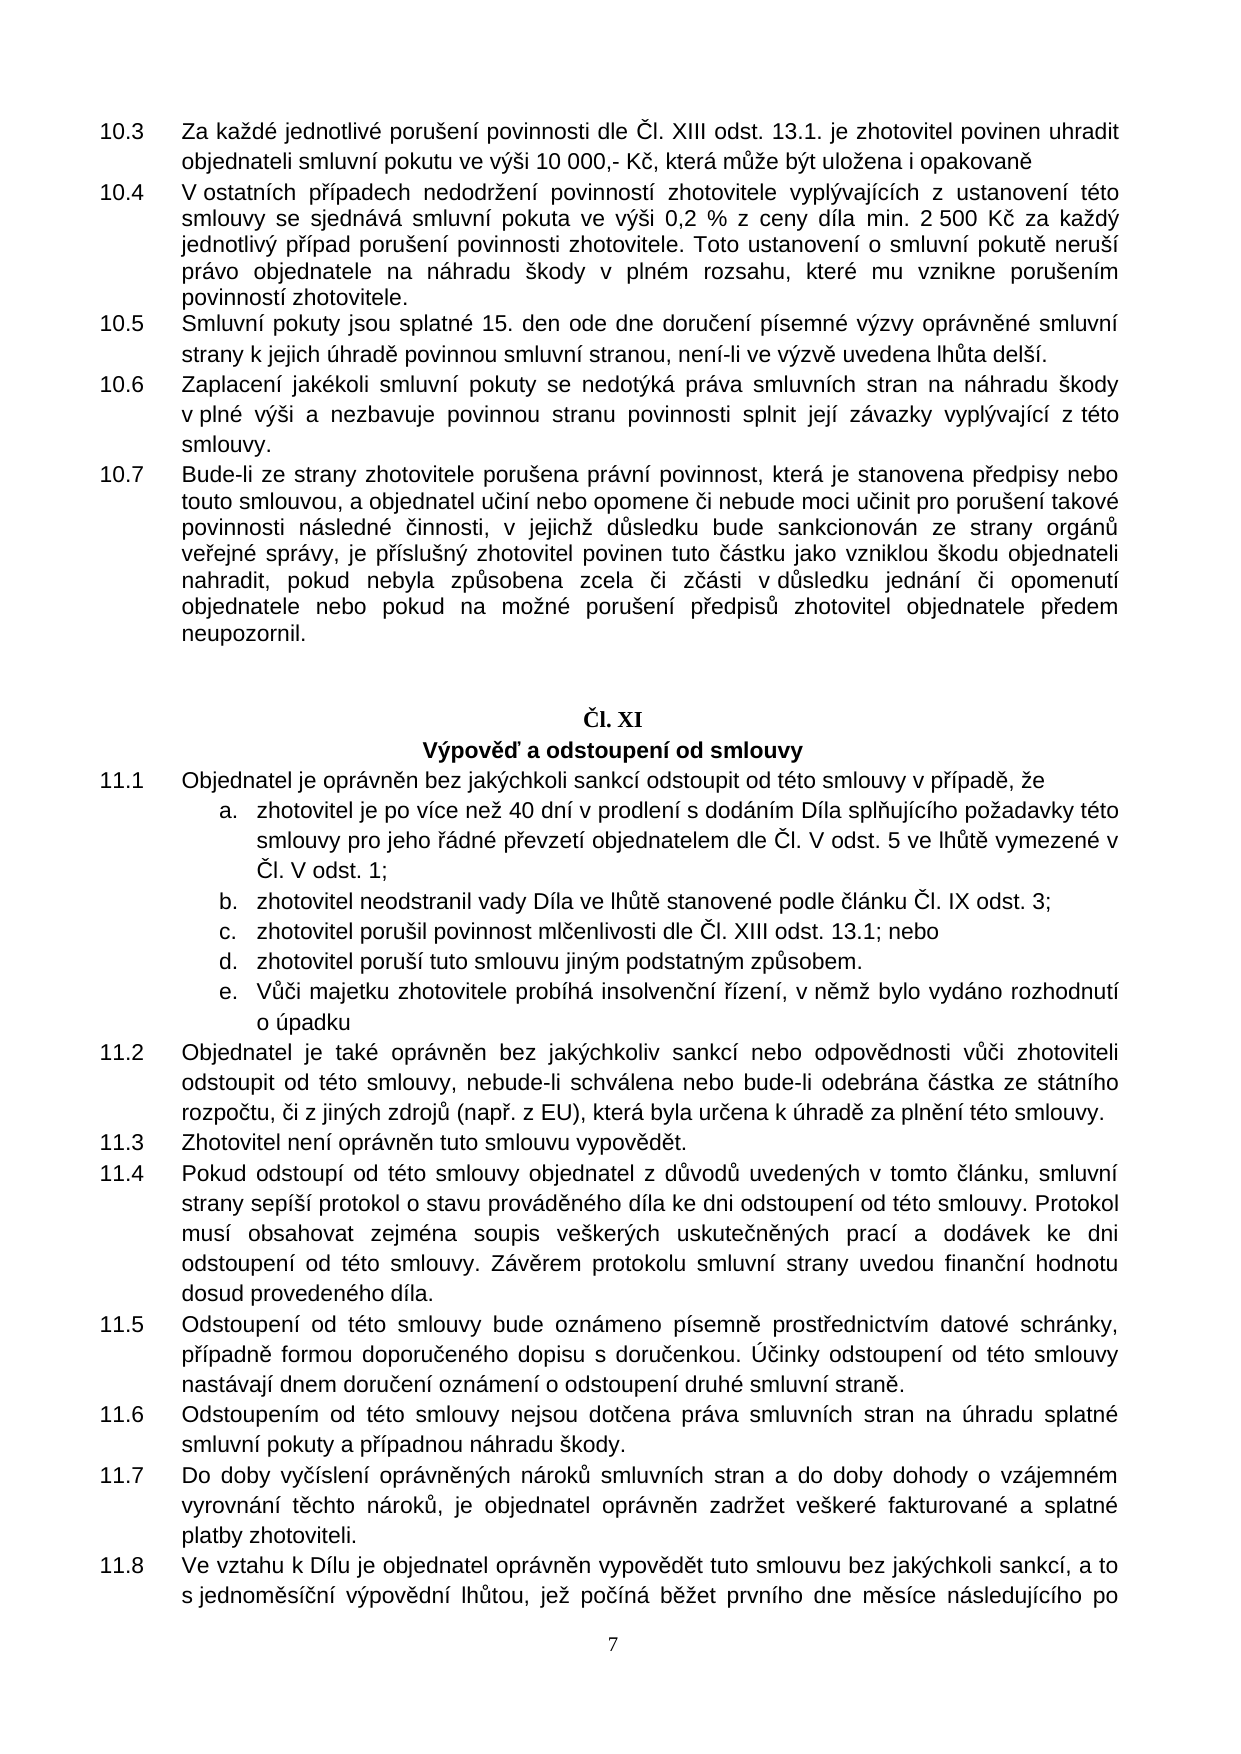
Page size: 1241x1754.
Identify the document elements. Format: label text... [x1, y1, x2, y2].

list Do doby vyčíslení oprávněných nároků smluvních stran a do doby dohody o vzájemném vyrovnání těchto nároků, je objednatel oprávněn zadržet veškeré fakturované a splatné platby zhotoviteli. [144, 1462, 1119, 1548]
list Vůči majetku zhotovitele probíhá insolvenční řízení, v němž bylo vydáno rozhodnutí o úpadku [219, 978, 1119, 1035]
list Zhotovitel není oprávněn tuto smlouvu vypovědět. [144, 1129, 1119, 1156]
list Bude-li ze strany zhotovitele porušena právní povinnost, která je stanovena předpisy nebo touto smlouvou, a objednatel učiní nebo opomene či nebude moci učinit pro porušení takové povinnosti následné činnosti, v jejichž důsledku bude sankcionován ze strany orgánů veřejné správy, je příslušný zhotovitel povinen tuto částku jako vzniklou škodu objednateli nahradit, pokud nebyla způsobena zcela či zčásti v důsledku jednání či opomenutí objednatele nebo pokud na možné porušení předpisů zhotovitel objednatele předem neupozornil. [144, 461, 1119, 646]
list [144, 1552, 1119, 1609]
list Objednatel je oprávněn bez jakýchkoli sankcí odstoupit od této smlouvy v případě, že [144, 767, 1119, 793]
list V ostatních případech nedodržení povinností zhotovitele vyplývajících z ustanovení této smlouvy se sjednává smluvní pokuta ve výši 0,2 % z ceny díla min. 2 500 Kč za každý jednotlivý případ porušení povinnosti zhotovitele. Toto ustanovení o smluvní pokutě neruší právo objednatele na náhradu škody v plném rozsahu, které mu vznikne porušením povinností zhotovitele. [144, 178, 1119, 310]
list Smluvní pokuty jsou splatné 15. den ode dne doručení písemné výzvy oprávněné smluvní strany k jejich úhradě povinnou smluvní stranou, není-li ve výzvě uvedena lhůta delší. [144, 310, 1119, 367]
list Zaplacení jakékoli smluvní pokuty se nedotýká práva smluvních stran na náhradu škody v plné výši a nezbavuje povinnou stranu povinnosti splnit její závazky vyplývající z této smlouvy. [144, 371, 1119, 457]
list Pokud odstoupí od této smlouvy objednatel z důvodů uvedených v tomto článku, smluvní strany sepíší protokol o stavu prováděného díla ke dni odstoupení od této smlouvy. Protokol musí obsahovat zejména soupis veškerých uskutečněných prací a dodávek ke dni odstoupení od této smlouvy. Závěrem protokolu smluvní strany uvedou finanční hodnotu dosud provedeného díla. [144, 1159, 1119, 1307]
list zhotovitel je po více než 40 dní v prodlení s dodáním Díla splňujícího požadavky této smlouvy pro jeho řádné převzetí objednatelem dle Čl. V odst. 5 ve lhůtě vymezené v Čl. V odst. 1; [219, 797, 1119, 884]
list zhotovitel poruší tuto smlouvu jiným podstatným způsobem. [219, 948, 1119, 974]
list Za každé jednotlivé porušení povinnosti dle Čl. XIII odst. 13.1. je zhotovitel povinen uhradit objednateli smluvní pokutu ve výši 10 000,- Kč, která může být uložena i opakovaně [144, 118, 1119, 175]
list Odstoupení od této smlouvy bude oznámeno písemně prostřednictvím datové schránky, případně formou doporučeného dopisu s doručenkou. Účinky odstoupení od této smlouvy nastávají dnem doručení oznámení o odstoupení druhé smluvní straně. [144, 1311, 1119, 1397]
list zhotovitel neodstranil vady Díla ve lhůtě stanovené podle článku Čl. IX odst. 3; [219, 888, 1119, 914]
list zhotovitel porušil povinnost mlčenlivosti dle Čl. XIII odst. 13.1; nebo [219, 918, 1119, 944]
list Odstoupením od této smlouvy nejsou dotčena práva smluvních stran na úhradu splatné smluvní pokuty a případnou náhradu škody. [144, 1401, 1119, 1458]
list Výpověď a odstoupení od smlouvy [106, 706, 1119, 763]
list Objednatel je také oprávněn bez jakýchkoliv sankcí nebo odpovědnosti vůči zhotoviteli odstoupit od této smlouvy, nebude-li schválena nebo bude-li odebrána částka ze státního rozpočtu, či z jiných zdrojů (např. z EU), která byla určena k úhradě za plnění této smlouvy. [144, 1039, 1119, 1125]
